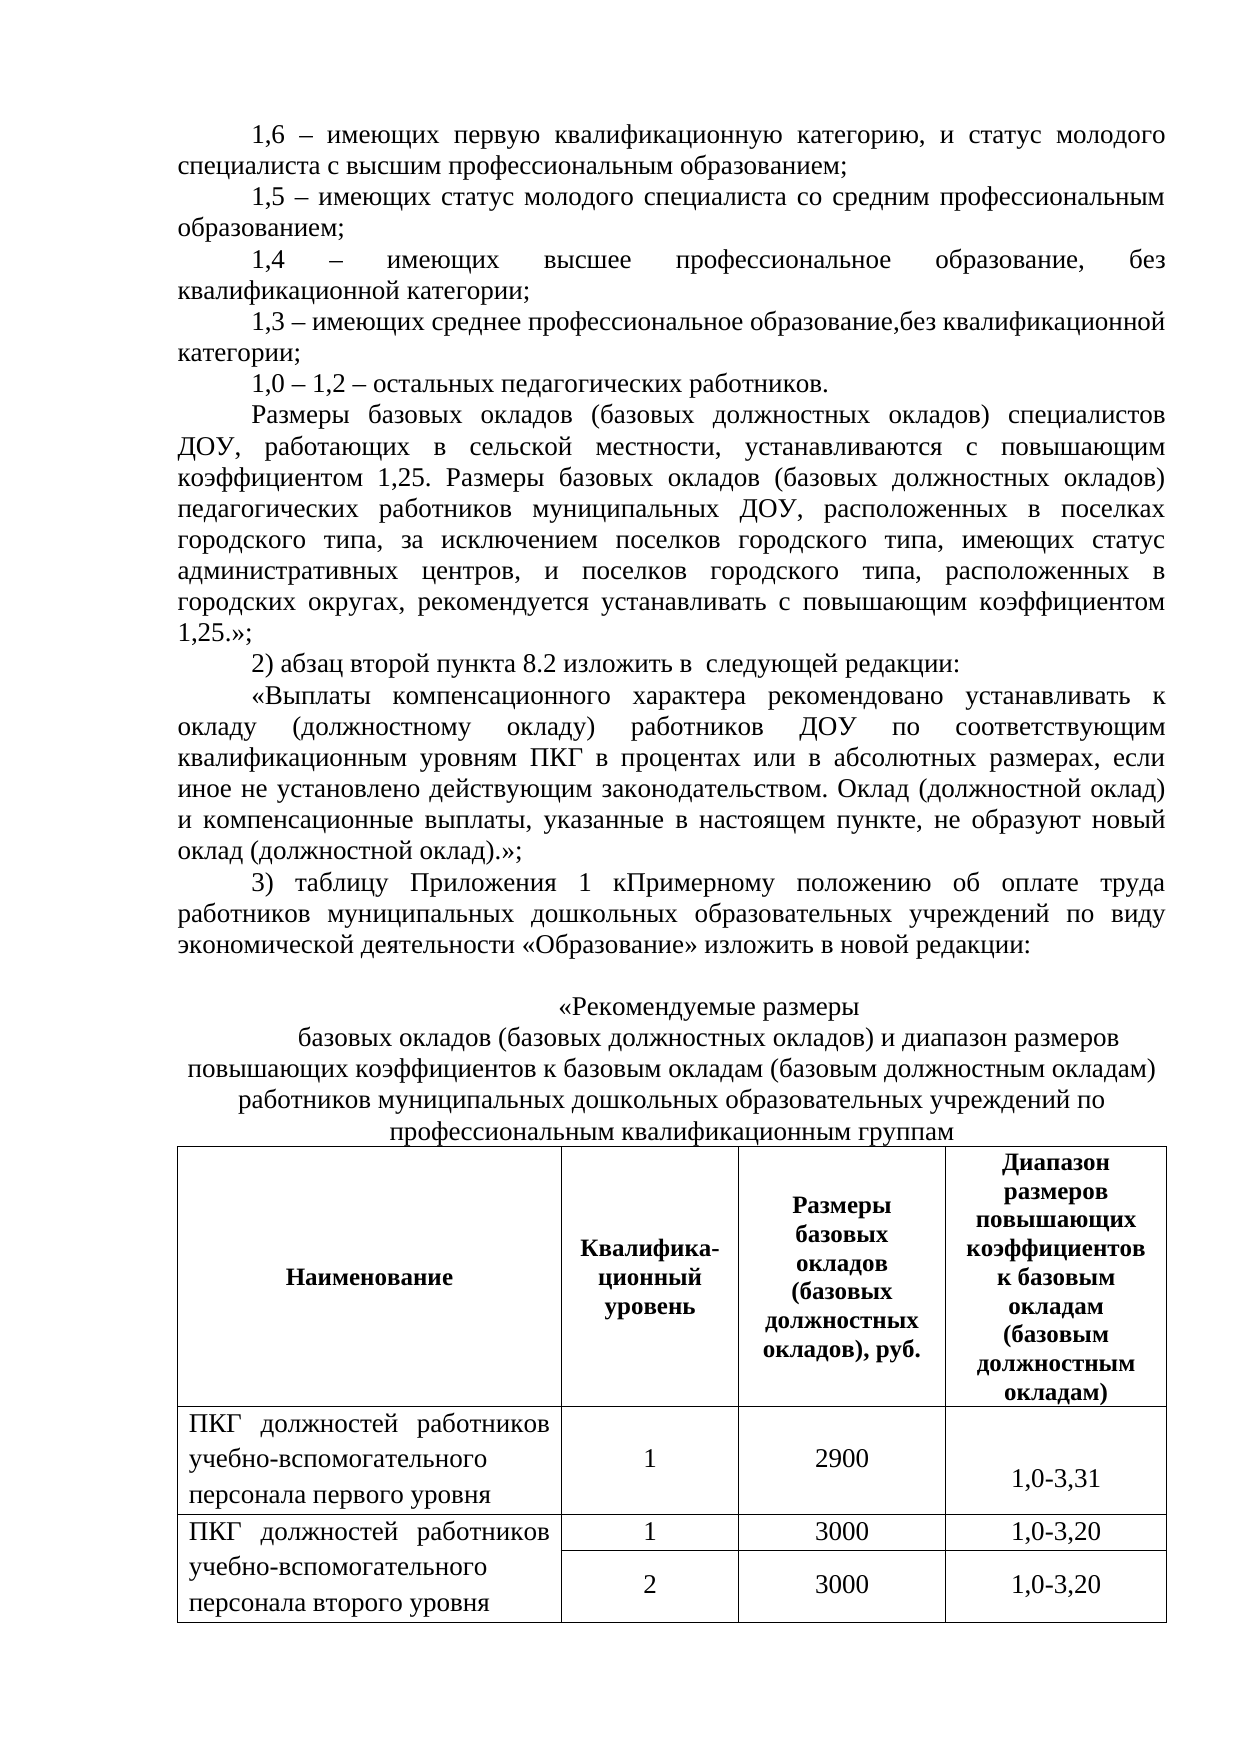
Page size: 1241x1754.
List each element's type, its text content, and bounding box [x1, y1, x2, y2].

table_cell 2900 [739, 1407, 945, 1514]
table_header Размеры базовых окладов (базовых должностных окладов), руб. [739, 1147, 945, 1406]
list 1,6 – имеющих первую квалификационную категорию, и статус молодого специалиста с высшим профессиональным образованием; [177, 118, 1167, 180]
table_cell 1,0-3,20 [946, 1515, 1166, 1550]
table_cell ПКГ должностей работников учебно-вспомогательного персонала второго уровня [178, 1515, 561, 1622]
list «Выплаты компенсационного характера рекомендовано устанавливать к окладу (должностному окладу) работников ДОУ по соответствующим квалификационным уровням ПКГ в процентах или в абсолютных размерах, если иное не установлено действующим законодательством. Оклад (должностной оклад) и компенсационные выплаты, указанные в настоящем пункте, не образуют новый оклад (должностной оклад).»; [177, 679, 1167, 866]
table_header Квалифика-ционный уровень [562, 1147, 738, 1406]
table_header Диапазон размеров повышающих коэффициентов к базовым окладам (базовым должностным окладам) [946, 1147, 1166, 1406]
list 1,4 – имеющих высшее профессиональное образование, без квалификационной категории; [177, 243, 1167, 305]
table_cell 1,0-3,20 [946, 1551, 1166, 1622]
list базовых окладов (базовых должностных окладов) и диапазон размеров повышающих коэффициентов к базовым окладам (базовым должностным окладам) работников муниципальных дошкольных образовательных учреждений по профессиональным квалификационным группам [177, 1021, 1167, 1146]
table_cell 1,0-3,31 [946, 1407, 1166, 1514]
table_cell 1 [562, 1407, 738, 1514]
table_header Наименование [178, 1147, 561, 1406]
table_cell 2 [562, 1551, 738, 1622]
list 3) таблицу Приложения 1 кПримерному положению об оплате труда работников муниципальных дошкольных образовательных учреждений по виду экономической деятельности «Образование» изложить в новой редакции: [177, 866, 1167, 959]
list 2) абзац второй пункта 8.2 изложить в следующей редакции: [177, 648, 1167, 679]
table_cell ПКГ должностей работников учебно-вспомогательного персонала первого уровня [178, 1407, 561, 1514]
list 1,0 – 1,2 – остальных педагогических работников. [177, 367, 1167, 398]
table_cell 1 [562, 1515, 738, 1550]
list 1,3 – имеющих среднее профессиональное образование,без квалификационной категории; [177, 305, 1167, 367]
table_cell 3000 [739, 1515, 945, 1550]
list «Рекомендуемые размеры [177, 990, 1167, 1021]
list 1,5 – имеющих статус молодого специалиста со средним профессиональным образованием; [177, 180, 1167, 243]
list Размеры базовых окладов (базовых должностных окладов) специалистов ДОУ, работающих в сельской местности, устанавливаются с повышающим коэффициентом 1,25. Размеры базовых окладов (базовых должностных окладов) педагогических работников муниципальных ДОУ, расположенных в поселках городского типа, за исключением поселков городского типа, имеющих статус административных центров, и поселков городского типа, расположенных в городских округах, рекомендуется устанавливать с повышающим коэффициентом 1,25.»; [177, 398, 1167, 648]
table_cell 3000 [739, 1551, 945, 1622]
